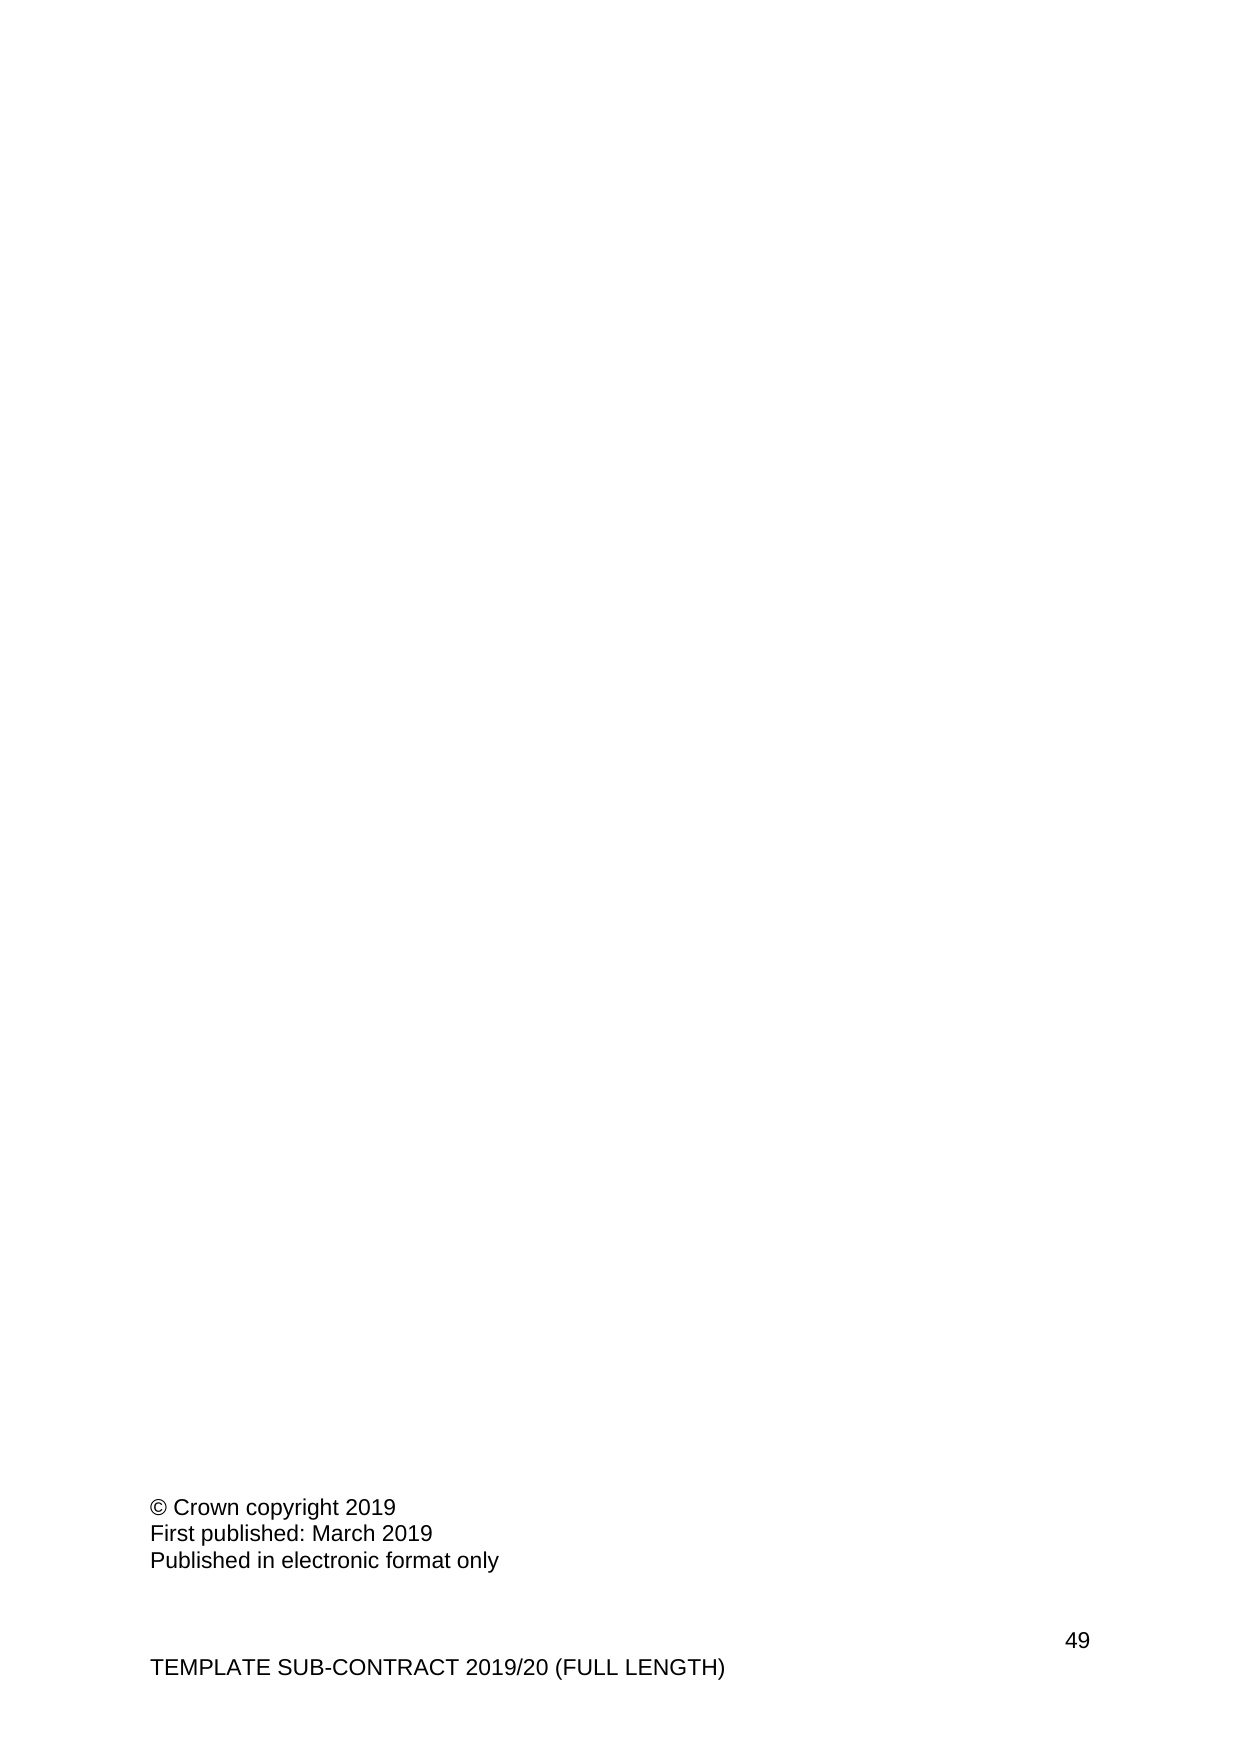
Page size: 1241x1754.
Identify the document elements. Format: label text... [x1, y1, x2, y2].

text First published: March 2019 [150, 1520, 1090, 1547]
text Published in electronic format only [150, 1547, 1090, 1573]
text © Crown copyright 2019 [150, 1494, 1090, 1520]
